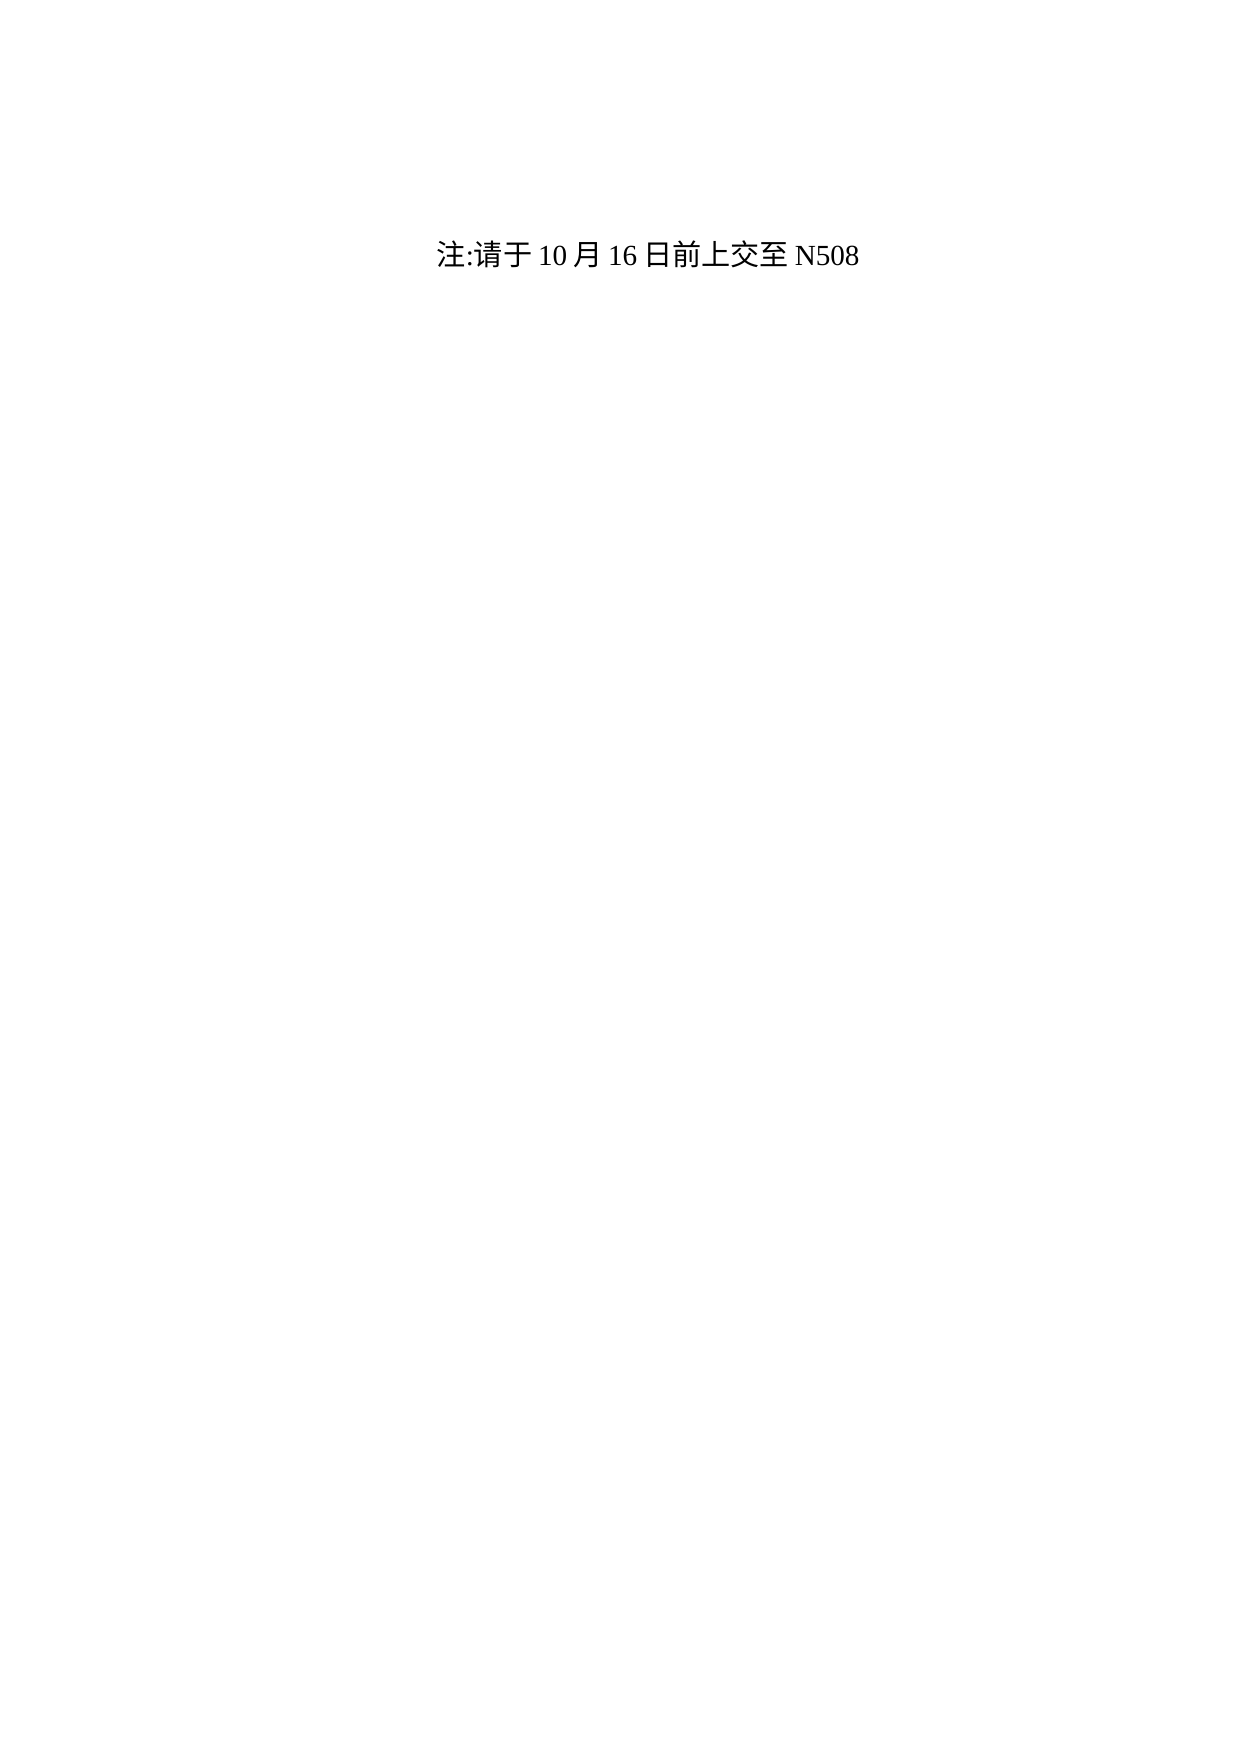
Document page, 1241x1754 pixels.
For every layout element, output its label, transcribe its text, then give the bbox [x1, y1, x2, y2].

text 注:请于10月16日前上交至N508 [165, 219, 1087, 286]
